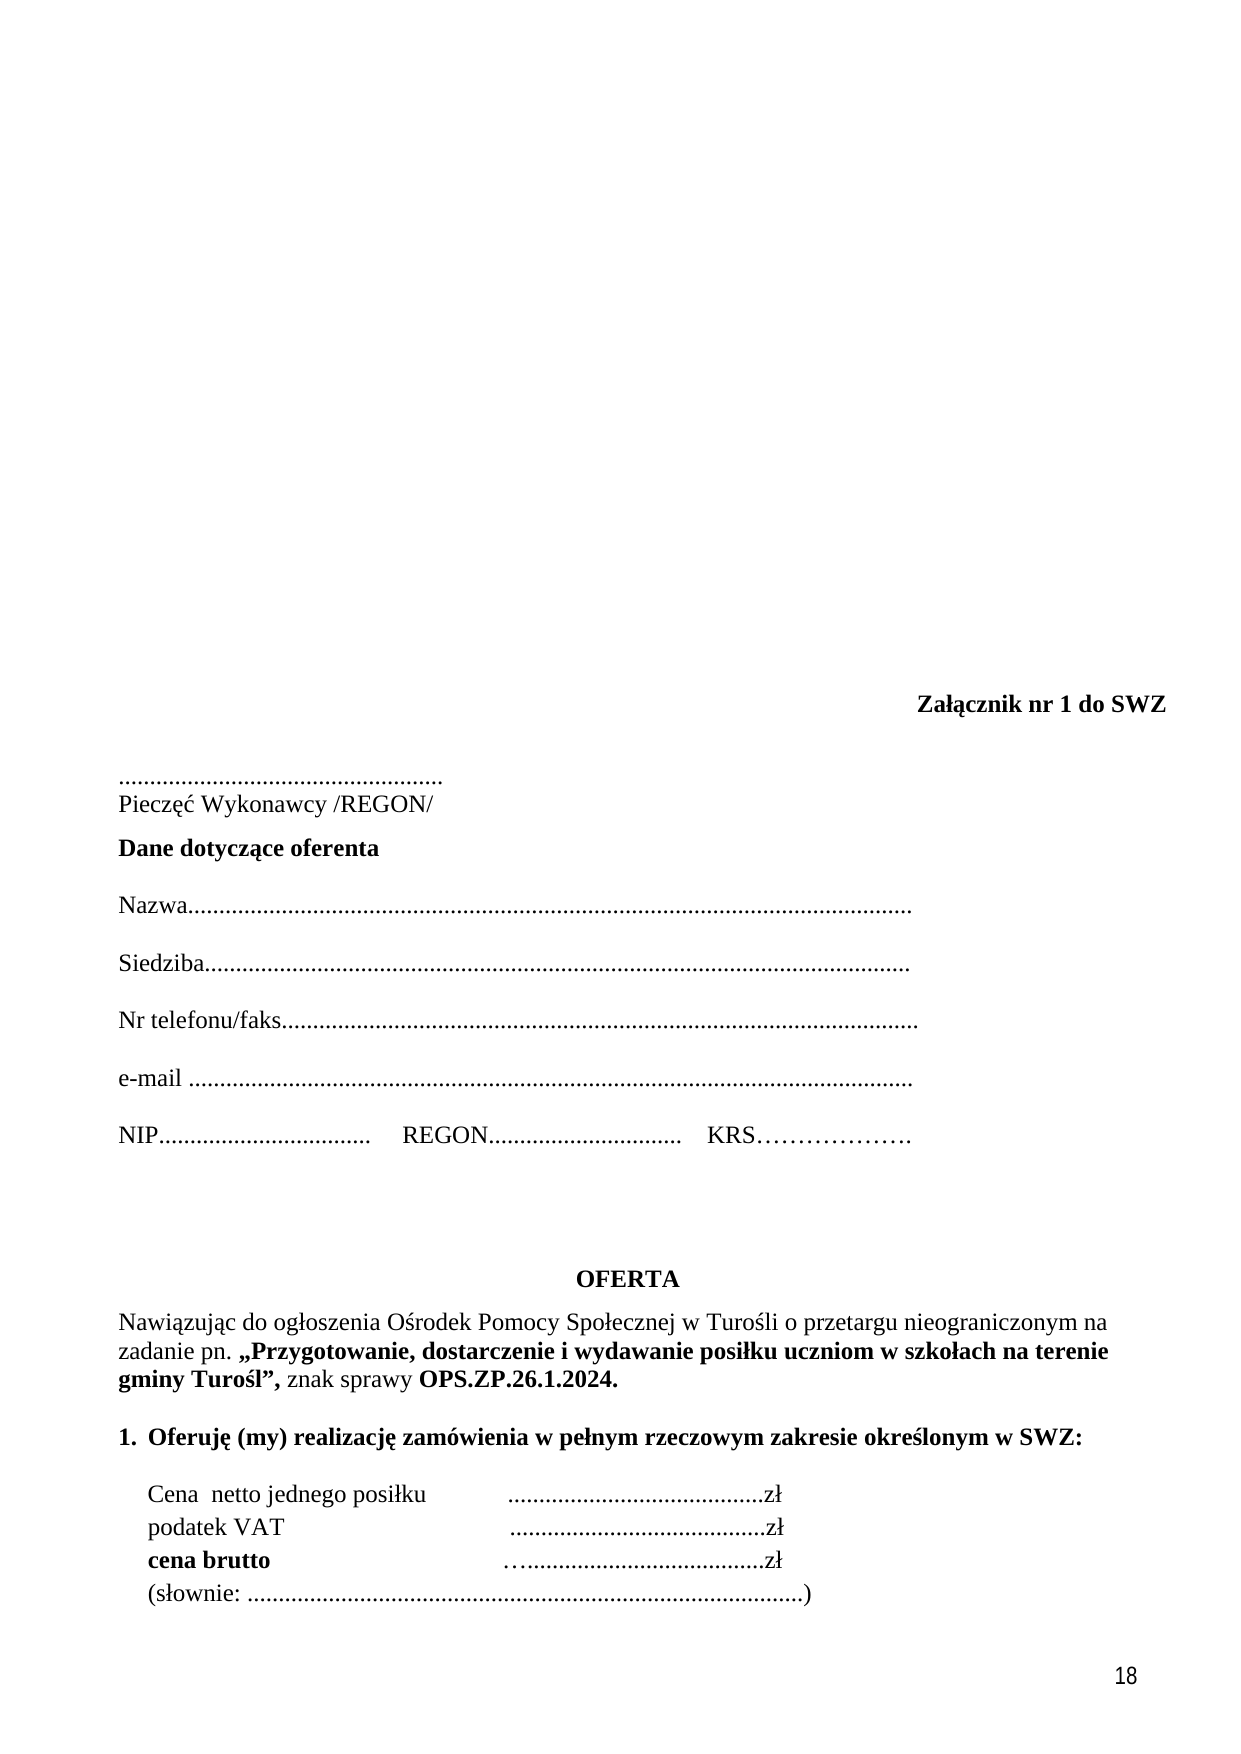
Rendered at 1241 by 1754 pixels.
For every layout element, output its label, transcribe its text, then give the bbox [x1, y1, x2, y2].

text Dane dotyczące oferenta [118, 833, 1137, 861]
text Nr telefonu/faks...................................................................................................... [118, 1005, 1137, 1034]
text Nazwa.................................................................................................................... [118, 890, 1137, 919]
text OFERTA [118, 1264, 1137, 1293]
text NIP.................................. REGON............................... KRS………………. [118, 1120, 1137, 1149]
text Siedziba................................................................................................................. [118, 948, 1137, 976]
text Załącznik nr 1 do SWZ [118, 689, 1167, 718]
text .................................................... [118, 761, 1137, 789]
text Pieczęć Wykonawcy /REGON/ [118, 789, 1137, 818]
text cena brutto …......................................zł [148, 1545, 1137, 1574]
text podatek VAT .........................................zł [148, 1512, 1137, 1541]
text Nawiązując do ogłoszenia Ośrodek Pomocy Społecznej w Turośli o przetargu nieograniczonym na zadanie pn. „Przygotowanie, dostarczenie i wydawanie posiłku uczniom w szkołach na terenie gminy Turośl”, znak sprawy OPS.ZP.26.1.2024. [118, 1307, 1137, 1393]
text e-mail .................................................................................................................... [118, 1063, 1137, 1091]
list Oferuję (my) realizację zamówienia w pełnym rzeczowym zakresie określonym w SWZ: [118, 1422, 1167, 1451]
text Cena netto jednego posiłku .........................................zł [118, 1479, 1137, 1508]
text (słownie: .........................................................................................) [148, 1578, 1137, 1607]
